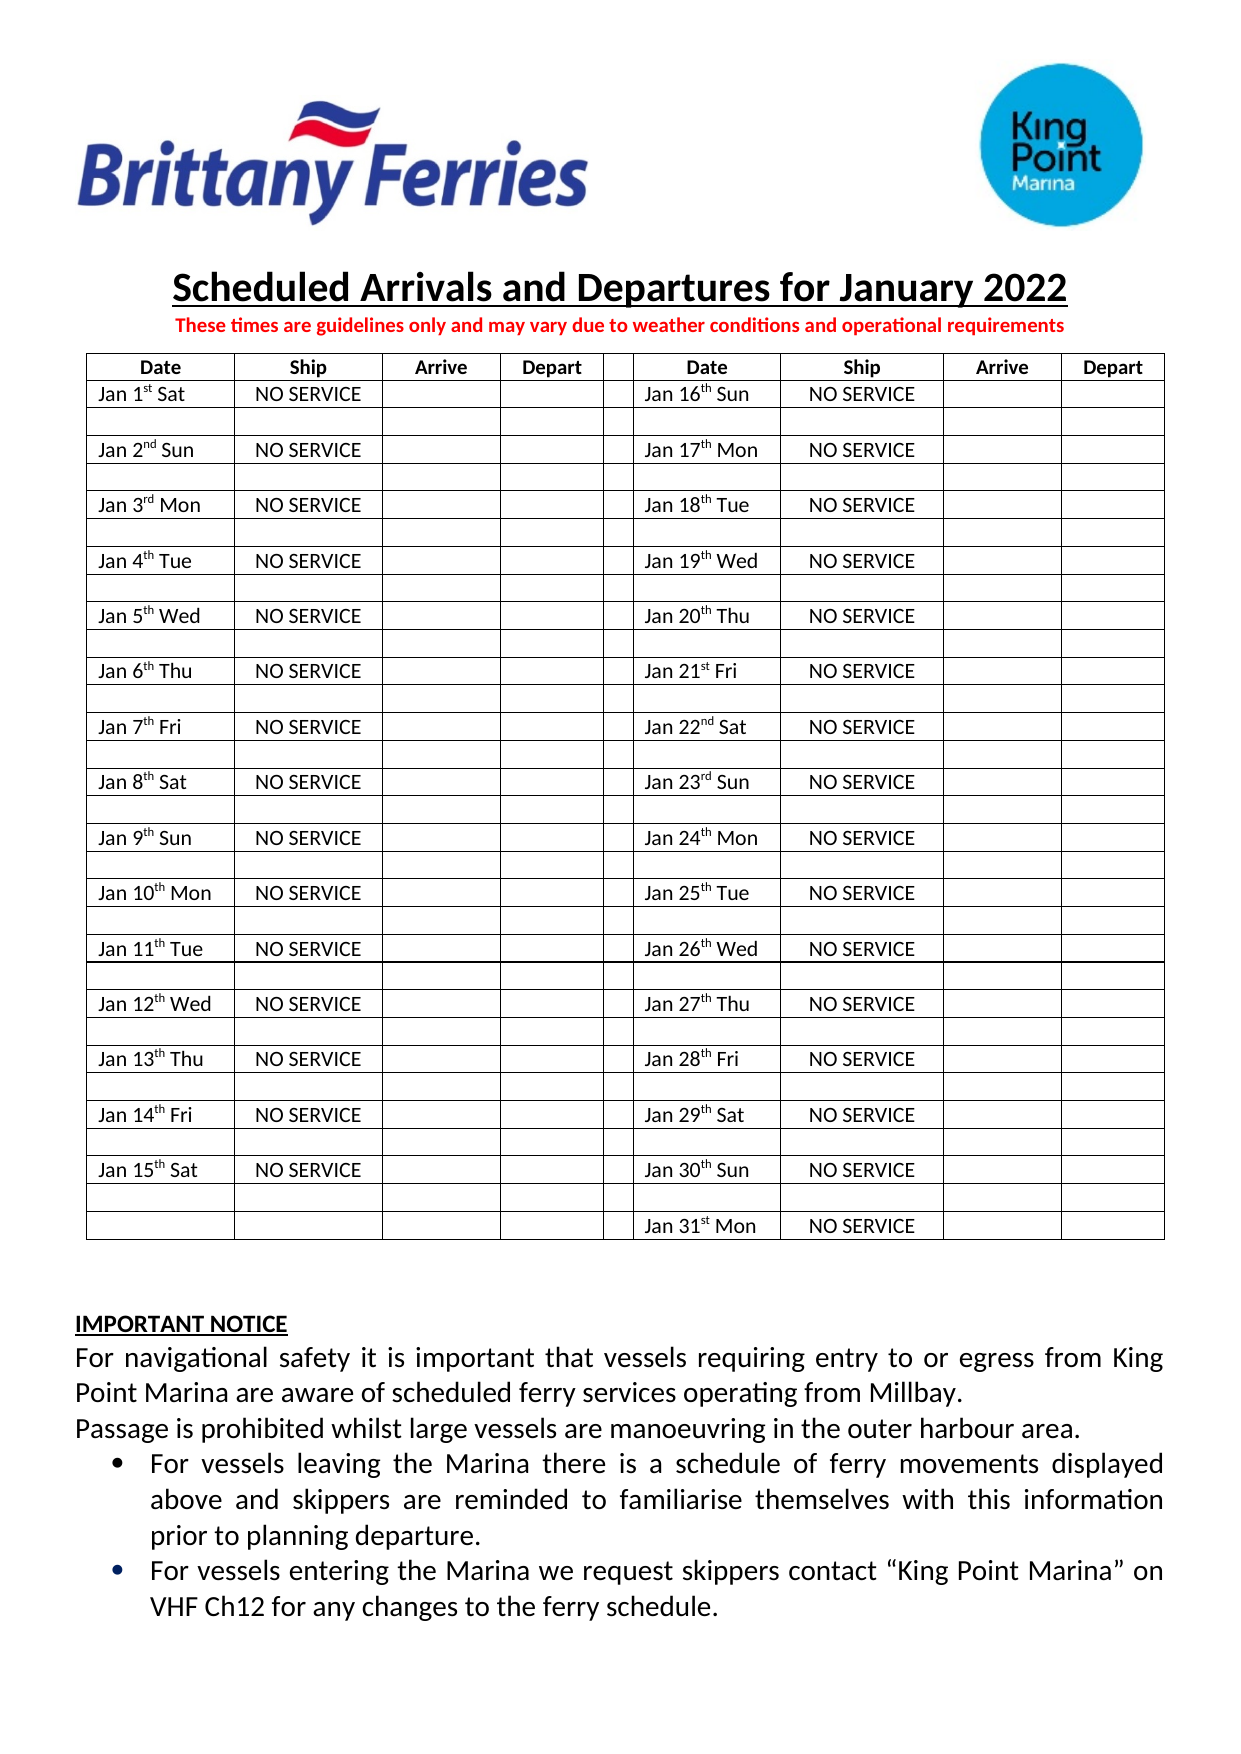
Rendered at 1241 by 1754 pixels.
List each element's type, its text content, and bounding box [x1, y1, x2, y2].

title Scheduled Arrivals and Departures for January 2022 [75, 261, 1165, 312]
table_cell [604, 935, 633, 961]
table_cell Jan 23rd Sun [634, 769, 780, 795]
table_cell [604, 1101, 633, 1128]
table_cell [634, 796, 780, 823]
table_cell [781, 408, 943, 435]
table_cell [501, 796, 603, 823]
table_cell [604, 602, 633, 629]
table_cell [634, 1018, 780, 1044]
table_cell [1062, 769, 1164, 795]
table_cell NO SERVICE [235, 1046, 382, 1072]
table_cell [944, 381, 1061, 407]
table_cell [87, 630, 234, 657]
table_cell [501, 852, 603, 878]
table_cell [781, 963, 943, 989]
table_cell Jan 26th Wed [634, 935, 780, 961]
table_cell [634, 685, 780, 712]
table_cell [87, 685, 234, 712]
table_cell [501, 1101, 603, 1128]
table_cell [235, 741, 382, 767]
table_cell [87, 963, 234, 989]
table_cell [944, 1156, 1061, 1183]
table_cell [501, 1212, 603, 1238]
text For navigational safety it is important that vessels requiring entry to or egress from King Point Marina are aware of scheduled ferry services operating from Millbay. [75, 1339, 1165, 1410]
table_cell NO SERVICE [781, 935, 943, 961]
table_cell [944, 630, 1061, 657]
table_cell [604, 1184, 633, 1211]
table_cell [1062, 796, 1164, 823]
table_cell [604, 491, 633, 518]
table_cell [87, 741, 234, 767]
table_cell Jan 6th Thu [87, 658, 234, 684]
table_cell [944, 491, 1061, 518]
table_cell [383, 491, 500, 518]
table_cell [501, 769, 603, 795]
table_cell NO SERVICE [781, 381, 943, 407]
table_header Ship [235, 354, 382, 379]
table_cell [1062, 1129, 1164, 1155]
table_cell [383, 1018, 500, 1044]
table_cell [781, 1129, 943, 1155]
table_cell [383, 575, 500, 601]
table_cell [383, 713, 500, 740]
table_cell [87, 907, 234, 934]
table_cell NO SERVICE [235, 436, 382, 463]
list For vessels leaving the Marina there is a schedule of ferry movements displayed above and skippers are reminded to familiarise themselves with this information prior to planning departure. [112, 1446, 1165, 1552]
table_cell [87, 464, 234, 490]
table_cell [604, 713, 633, 740]
table_header [604, 354, 633, 379]
table_cell [235, 1129, 382, 1155]
table_cell Jan 25th Tue [634, 879, 780, 906]
table_cell [501, 1018, 603, 1044]
table_cell NO SERVICE [781, 547, 943, 573]
table_cell [87, 852, 234, 878]
table_cell [604, 408, 633, 435]
table_cell Jan 11th Tue [87, 935, 234, 961]
table_cell [1062, 602, 1164, 629]
table_cell [604, 464, 633, 490]
picture [974, 59, 1147, 231]
table_cell [87, 408, 234, 435]
table_cell [383, 796, 500, 823]
table_cell NO SERVICE [781, 769, 943, 795]
table_cell [1062, 990, 1164, 1017]
table_cell NO SERVICE [781, 602, 943, 629]
table_cell [944, 658, 1061, 684]
table_cell Jan 18th Tue [634, 491, 780, 518]
table_cell [944, 1101, 1061, 1128]
table_cell [944, 963, 1061, 989]
table_cell [501, 713, 603, 740]
table_header Arrive [383, 354, 500, 379]
table_cell [235, 408, 382, 435]
table_cell NO SERVICE [235, 935, 382, 961]
table_cell [604, 381, 633, 407]
table_cell [383, 907, 500, 934]
table_cell [944, 1018, 1061, 1044]
table_cell Jan 24th Mon [634, 824, 780, 851]
table_cell [604, 1018, 633, 1044]
table_cell [383, 1156, 500, 1183]
table_cell [383, 824, 500, 851]
table_cell NO SERVICE [235, 1156, 382, 1183]
table_cell [235, 630, 382, 657]
table_cell [634, 408, 780, 435]
table_cell [87, 519, 234, 546]
table_cell [501, 408, 603, 435]
table_cell [944, 602, 1061, 629]
table_cell [383, 879, 500, 906]
table_cell [1062, 685, 1164, 712]
table_header Ship [781, 354, 943, 379]
table_cell NO SERVICE [235, 602, 382, 629]
table_cell [781, 796, 943, 823]
table_cell [501, 935, 603, 961]
table_cell [383, 963, 500, 989]
table_cell NO SERVICE [781, 1212, 943, 1238]
table_cell [235, 685, 382, 712]
table_cell Jan 15th Sat [87, 1156, 234, 1183]
table_cell [944, 769, 1061, 795]
table_cell [604, 907, 633, 934]
table_cell NO SERVICE [235, 879, 382, 906]
table_cell [383, 408, 500, 435]
table_cell [781, 741, 943, 767]
table_cell [501, 519, 603, 546]
table_cell [944, 907, 1061, 934]
table_cell [604, 990, 633, 1017]
table_cell [383, 381, 500, 407]
table_cell [1062, 1046, 1164, 1072]
table_cell [604, 769, 633, 795]
table_cell [944, 464, 1061, 490]
table_cell NO SERVICE [235, 990, 382, 1017]
table_cell [1062, 1156, 1164, 1183]
table_cell [944, 935, 1061, 961]
table_cell [944, 519, 1061, 546]
table_cell [383, 1184, 500, 1211]
table_cell NO SERVICE [235, 824, 382, 851]
table_cell [604, 1156, 633, 1183]
table_cell [501, 658, 603, 684]
table_header Depart [501, 354, 603, 379]
table_cell [383, 1212, 500, 1238]
table_cell [604, 963, 633, 989]
table_cell [604, 1046, 633, 1072]
table_header Date [634, 354, 780, 379]
table_cell [1062, 464, 1164, 490]
table_cell Jan 12th Wed [87, 990, 234, 1017]
table_cell NO SERVICE [781, 436, 943, 463]
table_cell [235, 1018, 382, 1044]
table_cell [235, 963, 382, 989]
table_cell NO SERVICE [781, 1046, 943, 1072]
table_cell Jan 2nd Sun [87, 436, 234, 463]
table_cell [944, 408, 1061, 435]
table_cell [501, 464, 603, 490]
table_cell [235, 464, 382, 490]
table_cell [1062, 491, 1164, 518]
table_cell [604, 685, 633, 712]
table_cell [1062, 436, 1164, 463]
table_cell [944, 796, 1061, 823]
table_cell [1062, 1073, 1164, 1100]
table_cell [501, 1184, 603, 1211]
table_cell [1062, 630, 1164, 657]
table_cell Jan 13th Thu [87, 1046, 234, 1072]
table_cell [944, 1046, 1061, 1072]
table_cell [235, 519, 382, 546]
table_cell [781, 852, 943, 878]
table_cell [604, 658, 633, 684]
table_cell [501, 381, 603, 407]
table_cell Jan 28th Fri [634, 1046, 780, 1072]
table_cell [781, 1018, 943, 1044]
table_cell [1062, 824, 1164, 851]
table_cell [501, 436, 603, 463]
table_cell Jan 27th Thu [634, 990, 780, 1017]
table_cell [501, 575, 603, 601]
text IMPORTANT NOTICE [75, 1308, 1165, 1339]
table_cell Jan 14th Fri [87, 1101, 234, 1128]
table_cell [944, 575, 1061, 601]
table_cell Jan 16th Sun [634, 381, 780, 407]
table_cell [383, 1046, 500, 1072]
table_cell [1062, 658, 1164, 684]
table_header Date [87, 354, 234, 379]
table_cell [1062, 713, 1164, 740]
table_cell Jan 29th Sat [634, 1101, 780, 1128]
table_cell [604, 796, 633, 823]
table_cell Jan 9th Sun [87, 824, 234, 851]
table_cell [634, 852, 780, 878]
table_cell [604, 575, 633, 601]
table_cell [383, 630, 500, 657]
table_cell [634, 907, 780, 934]
table_cell [944, 685, 1061, 712]
table_cell [1062, 963, 1164, 989]
table_cell [383, 602, 500, 629]
table_cell [383, 1129, 500, 1155]
picture [75, 95, 589, 231]
table_cell Jan 1st Sat [87, 381, 234, 407]
table_cell [944, 741, 1061, 767]
table_cell [634, 630, 780, 657]
table_cell [383, 852, 500, 878]
table_cell [781, 575, 943, 601]
table_cell [501, 1073, 603, 1100]
table_cell NO SERVICE [781, 491, 943, 518]
table_cell [501, 741, 603, 767]
table_cell [383, 990, 500, 1017]
table_cell [604, 519, 633, 546]
table_cell NO SERVICE [235, 381, 382, 407]
table_header Depart [1062, 354, 1164, 379]
table_cell Jan 8th Sat [87, 769, 234, 795]
table_cell [501, 1046, 603, 1072]
table_cell [1062, 741, 1164, 767]
table_cell [383, 547, 500, 573]
table_cell [383, 1073, 500, 1100]
table_cell [944, 1129, 1061, 1155]
table_cell NO SERVICE [781, 879, 943, 906]
table_cell [944, 1184, 1061, 1211]
table_cell [501, 824, 603, 851]
table_cell [781, 685, 943, 712]
title These times are guidelines only and may vary due to weather conditions and operational requirements [75, 312, 1165, 338]
table_cell [383, 1101, 500, 1128]
table_cell [383, 741, 500, 767]
table_cell Jan 5th Wed [87, 602, 234, 629]
table_cell NO SERVICE [781, 990, 943, 1017]
table_cell [87, 1018, 234, 1044]
table_cell [235, 1073, 382, 1100]
table_cell [604, 741, 633, 767]
table_cell [944, 547, 1061, 573]
list For vessels entering the Marina we request skippers contact “King Point Marina” on VHF Ch12 for any changes to the ferry schedule. [112, 1552, 1165, 1624]
table_cell [87, 1073, 234, 1100]
table_cell [87, 575, 234, 601]
table_cell [604, 436, 633, 463]
table_cell [235, 796, 382, 823]
table_cell [235, 575, 382, 601]
table_cell Jan 19th Wed [634, 547, 780, 573]
table_cell [1062, 935, 1164, 961]
table_cell [235, 1212, 382, 1238]
table_cell [944, 1073, 1061, 1100]
table_cell [235, 1184, 382, 1211]
table_cell [501, 907, 603, 934]
table_cell [87, 1212, 234, 1238]
table_cell [944, 990, 1061, 1017]
table_cell [634, 519, 780, 546]
table_cell NO SERVICE [235, 1101, 382, 1128]
table_cell NO SERVICE [235, 547, 382, 573]
table_cell [87, 1184, 234, 1211]
table_cell [383, 658, 500, 684]
table_cell [781, 630, 943, 657]
table_cell [781, 519, 943, 546]
text Passage is prohibited whilst large vessels are manoeuvring in the outer harbour area. [75, 1410, 1165, 1446]
table_cell NO SERVICE [781, 824, 943, 851]
table_cell [944, 713, 1061, 740]
table_cell [634, 464, 780, 490]
table_cell Jan 4th Tue [87, 547, 234, 573]
table_cell [604, 1129, 633, 1155]
table_cell [1062, 879, 1164, 906]
table_cell Jan 31st Mon [634, 1212, 780, 1238]
table_cell NO SERVICE [235, 713, 382, 740]
table_cell [383, 685, 500, 712]
table_cell [501, 491, 603, 518]
table_cell NO SERVICE [235, 658, 382, 684]
table_cell Jan 22nd Sat [634, 713, 780, 740]
table_cell [501, 1156, 603, 1183]
table_cell [634, 1073, 780, 1100]
table_cell [604, 1073, 633, 1100]
table_cell [501, 602, 603, 629]
table_cell [501, 1129, 603, 1155]
table_cell [235, 907, 382, 934]
table_cell NO SERVICE [781, 1156, 943, 1183]
table_cell [634, 741, 780, 767]
table_cell Jan 30th Sun [634, 1156, 780, 1183]
table_cell [1062, 907, 1164, 934]
table_cell [1062, 852, 1164, 878]
table_cell [944, 1212, 1061, 1238]
table_cell [1062, 408, 1164, 435]
table_cell [383, 519, 500, 546]
table_cell [1062, 1212, 1164, 1238]
table_cell [501, 963, 603, 989]
table_cell [1062, 1018, 1164, 1044]
table_cell NO SERVICE [235, 769, 382, 795]
table_cell [383, 769, 500, 795]
table_cell Jan 3rd Mon [87, 491, 234, 518]
table_cell [944, 852, 1061, 878]
table_cell [501, 990, 603, 1017]
table_cell [604, 547, 633, 573]
table_cell Jan 10th Mon [87, 879, 234, 906]
table_cell Jan 21st Fri [634, 658, 780, 684]
table_cell [944, 879, 1061, 906]
table_cell [604, 1212, 633, 1238]
table_cell [604, 852, 633, 878]
table_cell [501, 879, 603, 906]
table_header Arrive [944, 354, 1061, 379]
table_cell [87, 1129, 234, 1155]
table_cell [1062, 1101, 1164, 1128]
table_cell [604, 879, 633, 906]
table_cell NO SERVICE [781, 658, 943, 684]
table_cell NO SERVICE [235, 491, 382, 518]
table_cell [383, 464, 500, 490]
table_cell [781, 1073, 943, 1100]
table_cell Jan 7th Fri [87, 713, 234, 740]
table_cell [944, 436, 1061, 463]
table_cell [87, 796, 234, 823]
table_cell [944, 824, 1061, 851]
table_cell [1062, 381, 1164, 407]
table_cell Jan 17th Mon [634, 436, 780, 463]
table_cell [1062, 519, 1164, 546]
table_cell [501, 547, 603, 573]
table_cell [383, 436, 500, 463]
table_cell [634, 1184, 780, 1211]
table_cell [383, 935, 500, 961]
table_cell [781, 1184, 943, 1211]
table_cell [781, 907, 943, 934]
table_cell [781, 464, 943, 490]
table_cell [604, 630, 633, 657]
table_cell [501, 685, 603, 712]
table_cell Jan 20th Thu [634, 602, 780, 629]
table_cell NO SERVICE [781, 713, 943, 740]
table_cell NO SERVICE [781, 1101, 943, 1128]
table_cell [1062, 547, 1164, 573]
table_cell [1062, 575, 1164, 601]
table_cell [235, 852, 382, 878]
table_cell [1062, 1184, 1164, 1211]
table_cell [501, 630, 603, 657]
table_cell [634, 1129, 780, 1155]
table_cell [604, 824, 633, 851]
table_cell [634, 963, 780, 989]
table_cell [634, 575, 780, 601]
